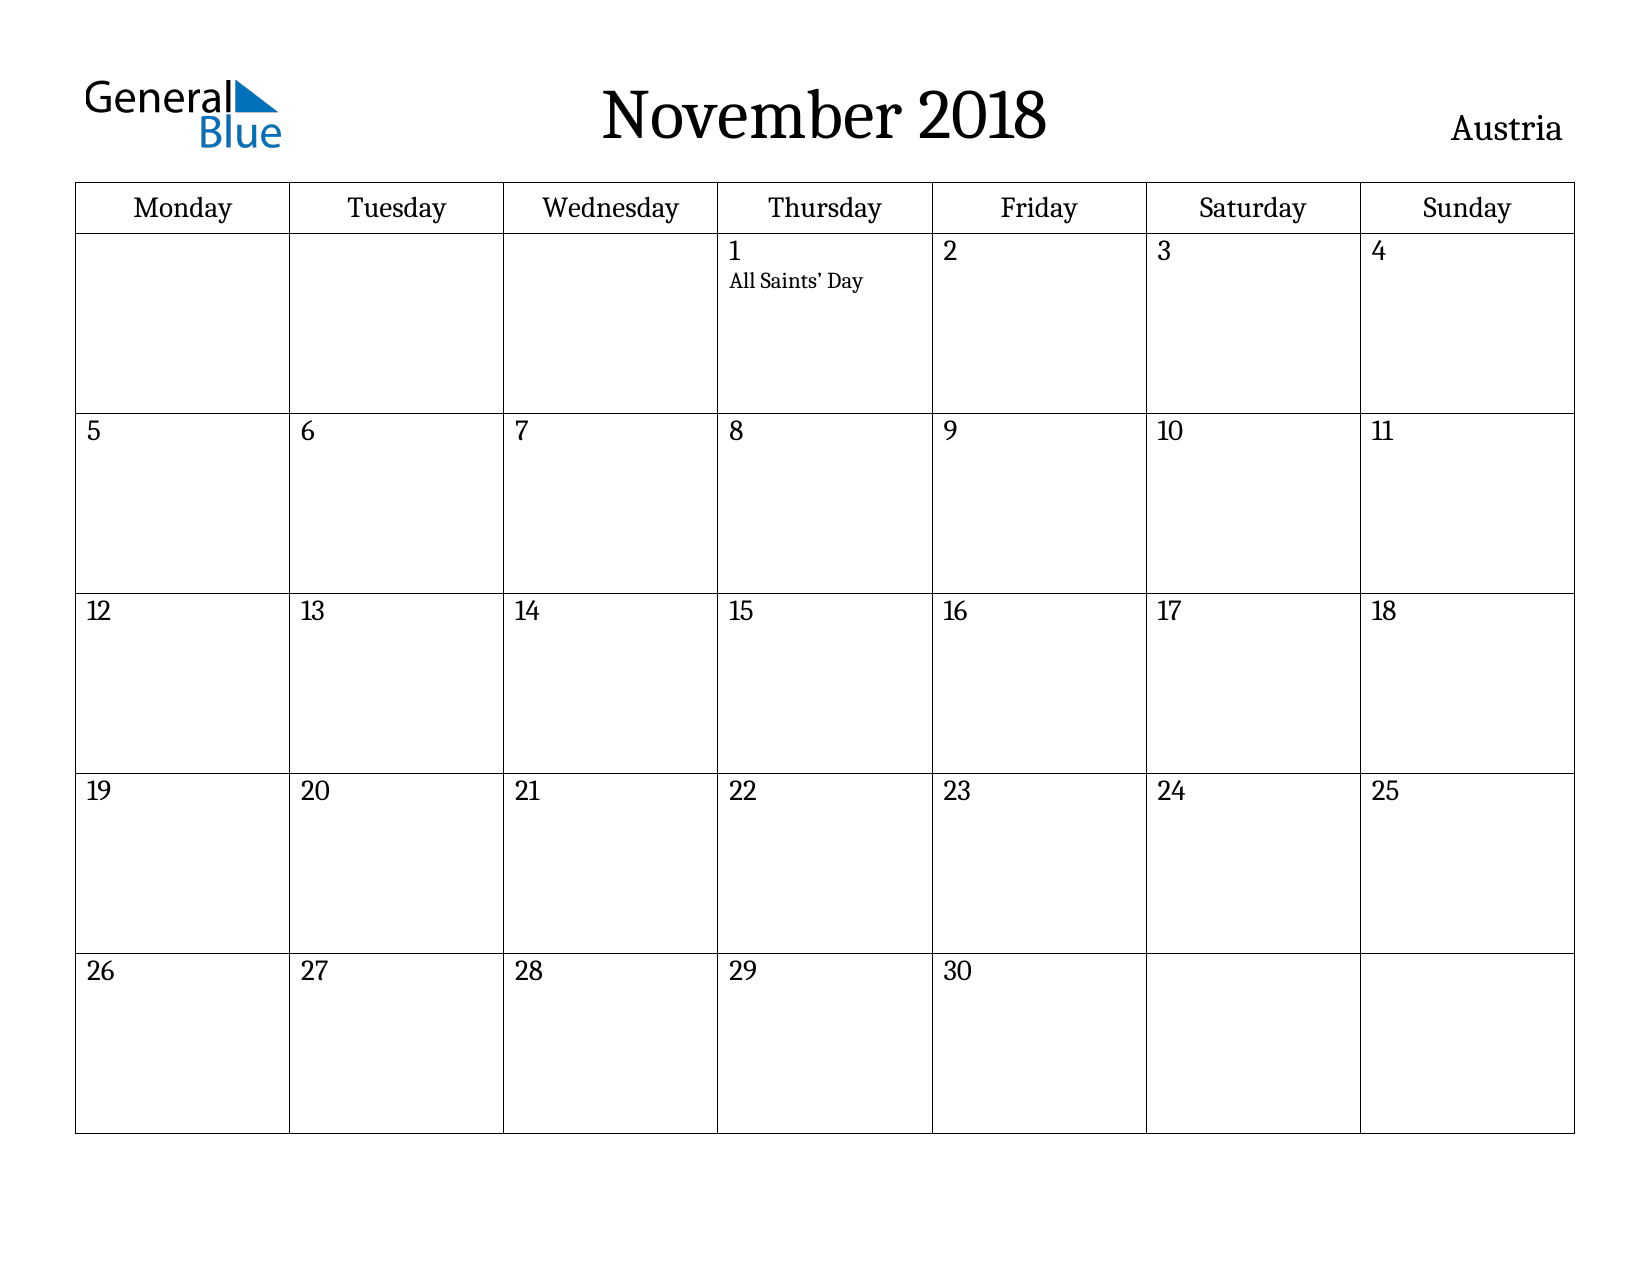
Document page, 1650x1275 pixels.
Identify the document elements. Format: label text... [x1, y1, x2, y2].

table_cell 27 [290, 954, 503, 987]
table_cell 23 [933, 774, 1146, 807]
table_cell 15 [718, 594, 932, 627]
table_cell [933, 267, 1146, 413]
table_cell [504, 988, 717, 1133]
table_cell 3 [1147, 234, 1360, 267]
table_header November 2018 [504, 75, 1146, 182]
table_cell [933, 988, 1146, 1133]
table_cell [76, 448, 289, 593]
table_cell [290, 267, 503, 413]
table_cell 1 [718, 234, 932, 267]
table_header [76, 75, 503, 182]
table_cell [718, 448, 932, 593]
table_cell [933, 627, 1146, 773]
table_cell 17 [1147, 594, 1360, 627]
table_cell 30 [933, 954, 1146, 987]
table_cell [1361, 267, 1574, 413]
table_cell [290, 627, 503, 773]
table_cell [1147, 448, 1360, 593]
table_cell 5 [76, 414, 289, 447]
table_cell Saturday [1147, 183, 1360, 233]
table_cell [504, 808, 717, 953]
table_cell Thursday [718, 183, 932, 233]
table_cell 10 [1147, 414, 1360, 447]
table_cell 24 [1147, 774, 1360, 807]
table_cell 18 [1361, 594, 1574, 627]
table_cell [76, 808, 289, 953]
table_cell [290, 234, 503, 267]
table_cell [504, 627, 717, 773]
table_cell 4 [1361, 234, 1574, 267]
table_cell 19 [76, 774, 289, 807]
table_cell All Saints’ Day [718, 267, 932, 413]
table_cell 12 [76, 594, 289, 627]
table_cell Monday [76, 183, 289, 233]
table_cell 29 [718, 954, 932, 987]
table_cell 2 [933, 234, 1146, 267]
table_cell [76, 988, 289, 1133]
table_cell [718, 988, 932, 1133]
table_cell [290, 808, 503, 953]
table_cell [718, 808, 932, 953]
table_cell Tuesday [290, 183, 503, 233]
table_cell [76, 267, 289, 413]
table_cell [76, 234, 289, 267]
table_cell [504, 267, 717, 413]
table_cell [290, 988, 503, 1133]
table_cell [1361, 988, 1574, 1133]
table_cell 21 [504, 774, 717, 807]
table_cell 6 [290, 414, 503, 447]
table_header Austria [1146, 75, 1574, 182]
table_cell [504, 448, 717, 593]
table_cell [933, 808, 1146, 953]
table_cell 28 [504, 954, 717, 987]
table_cell [1147, 627, 1360, 773]
table_cell [1147, 954, 1360, 987]
table_cell 14 [504, 594, 717, 627]
table_cell [718, 627, 932, 773]
table_cell 16 [933, 594, 1146, 627]
table_cell [1361, 954, 1574, 987]
table_cell [933, 448, 1146, 593]
picture [86, 80, 281, 148]
table_cell [76, 627, 289, 773]
table_cell 26 [76, 954, 289, 987]
table_cell Wednesday [504, 183, 717, 233]
table_cell [1361, 448, 1574, 593]
table_cell 13 [290, 594, 503, 627]
table_cell 8 [718, 414, 932, 447]
table_cell [290, 448, 503, 593]
table_cell [1147, 988, 1360, 1133]
table_cell Friday [933, 183, 1146, 233]
table_cell 7 [504, 414, 717, 447]
table_cell Sunday [1361, 183, 1574, 233]
table_cell [504, 234, 717, 267]
table_cell 25 [1361, 774, 1574, 807]
table_cell 22 [718, 774, 932, 807]
table_cell 11 [1361, 414, 1574, 447]
table_cell [1147, 808, 1360, 953]
table_cell [1361, 808, 1574, 953]
table_cell 9 [933, 414, 1146, 447]
table_cell [1147, 267, 1360, 413]
table_cell 20 [290, 774, 503, 807]
table_cell [1361, 627, 1574, 773]
